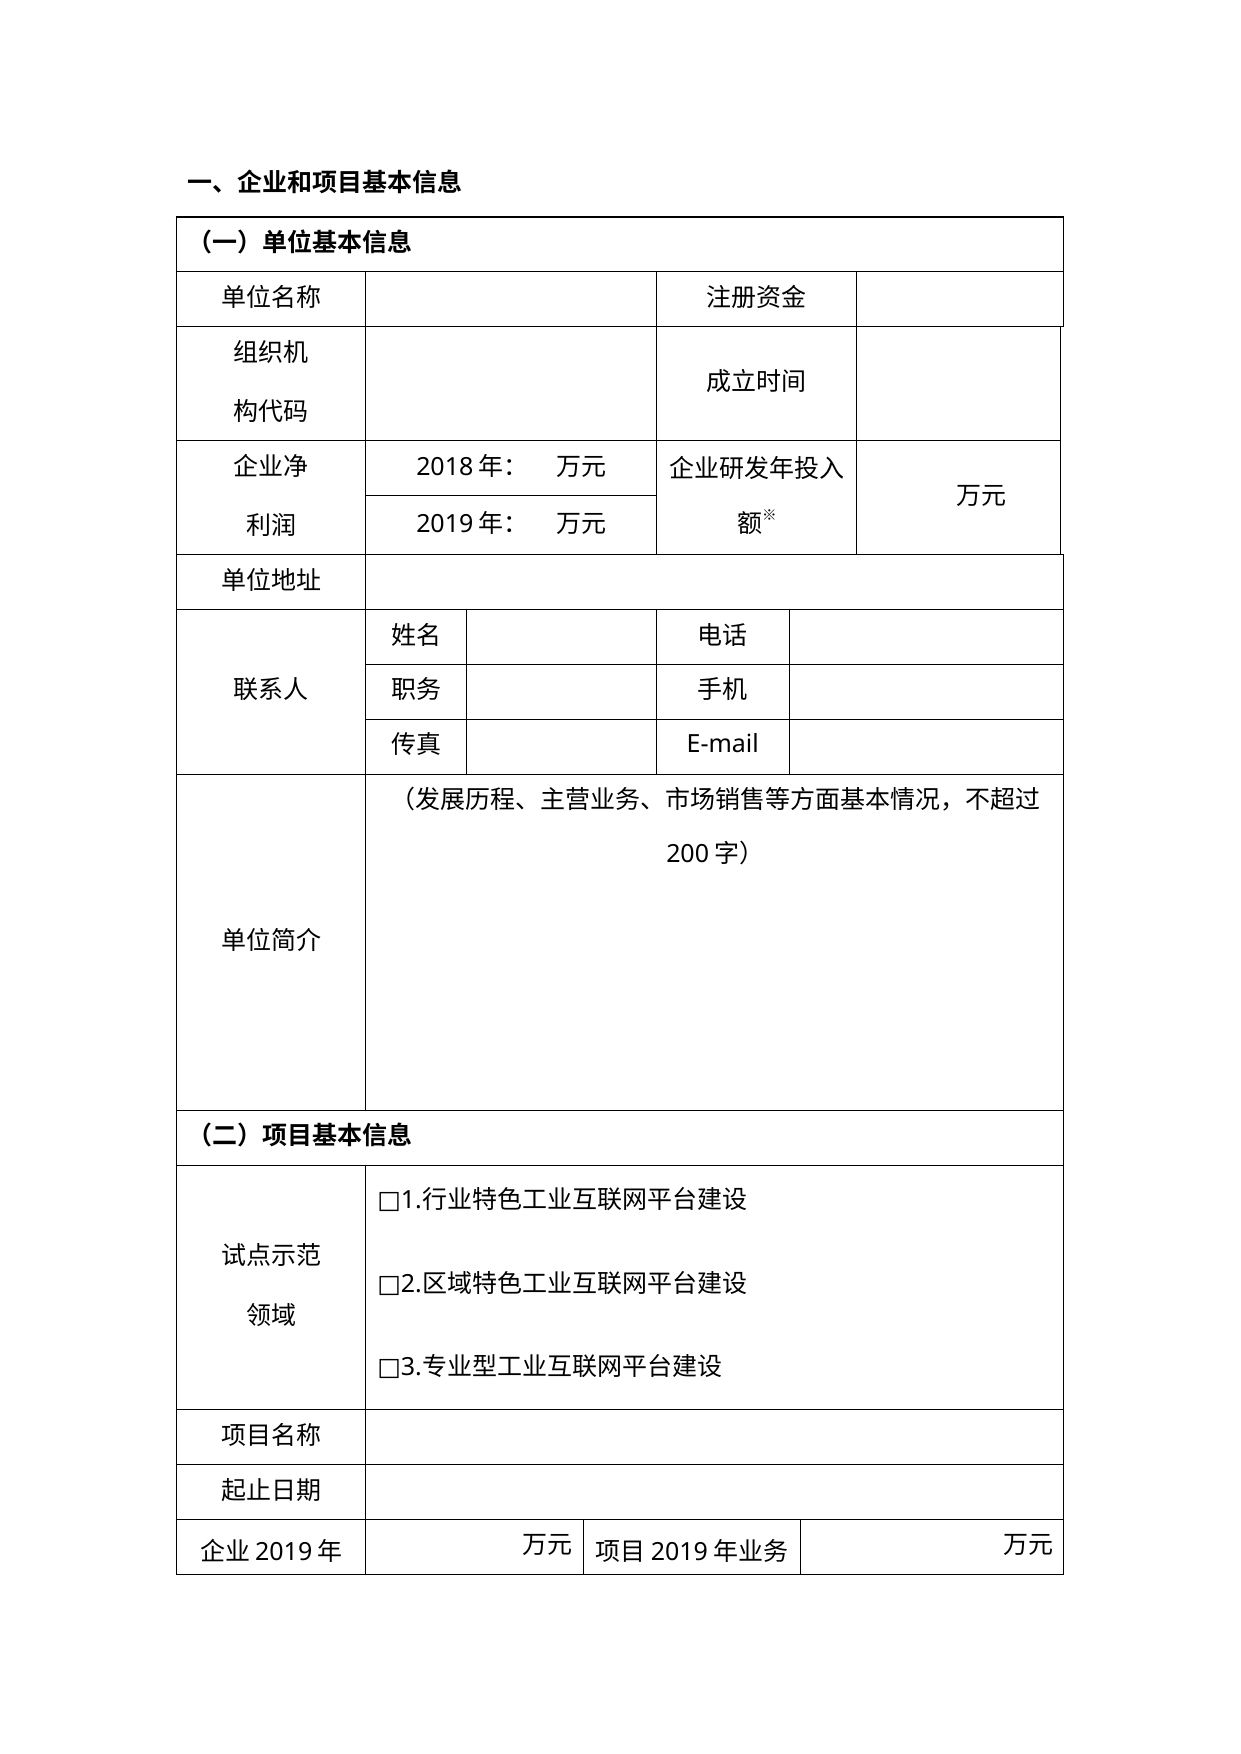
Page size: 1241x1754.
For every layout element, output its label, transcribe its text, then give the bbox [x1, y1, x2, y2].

table_cell [366, 327, 656, 440]
table_header （一）单位基本信息 [177, 218, 1063, 271]
table_cell [467, 665, 656, 719]
table_cell [790, 665, 1063, 719]
table_cell 成立时间 [657, 327, 856, 440]
table_cell 组织机 构代码 [177, 327, 365, 440]
table_cell [366, 1465, 1063, 1519]
table_cell □1.行业特色工业互联网平台建设 □2.区域特色工业互联网平台建设 □3.专业型工业互联网平台建设 [366, 1166, 1063, 1409]
table_cell 单位名称 [177, 272, 365, 326]
list 企业和项目基本信息 [187, 162, 1053, 198]
table_cell 传真 [366, 720, 466, 773]
table_cell 企业研发年投入额※ [657, 441, 856, 554]
table_cell 企业净 利润 [177, 441, 365, 554]
table_cell [467, 720, 656, 773]
table_cell 试点示范 领域 [177, 1166, 365, 1409]
table_cell 2019年： 万元 [366, 496, 656, 554]
table_cell [366, 1410, 1063, 1464]
table_cell 万元 [801, 1520, 1063, 1574]
table_cell 电话 [657, 610, 789, 664]
table_cell 职务 [366, 665, 466, 719]
table_cell 联系人 [177, 610, 365, 773]
table_cell 注册资金 [657, 272, 856, 326]
table_cell 单位简介 [177, 775, 365, 1110]
table_cell [467, 610, 656, 664]
table_cell 2018年： 万元 [366, 441, 656, 495]
table_cell 万元 [366, 1520, 583, 1574]
table_cell （发展历程、主营业务、市场销售等方面基本情况，不超过200字） [366, 775, 1063, 1110]
table_cell [857, 272, 1063, 326]
table_cell [366, 555, 1063, 609]
table_cell E-mail [657, 720, 789, 773]
table_cell 起止日期 [177, 1465, 365, 1519]
table_cell [790, 610, 1063, 664]
table_cell 项目2019年业务收入※ [584, 1520, 800, 1574]
table_cell 单位地址 [177, 555, 365, 609]
table_cell [857, 327, 1060, 440]
table_cell 姓名 [366, 610, 466, 664]
table_cell [366, 272, 656, 326]
table_cell 万元 [857, 441, 1060, 554]
table_cell 项目名称 [177, 1410, 365, 1464]
table_cell （二）项目基本信息 [177, 1111, 1063, 1164]
table_cell [790, 720, 1063, 773]
table_cell 手机 [657, 665, 789, 719]
table_cell 企业2019年主营业务收入※ [177, 1520, 365, 1574]
